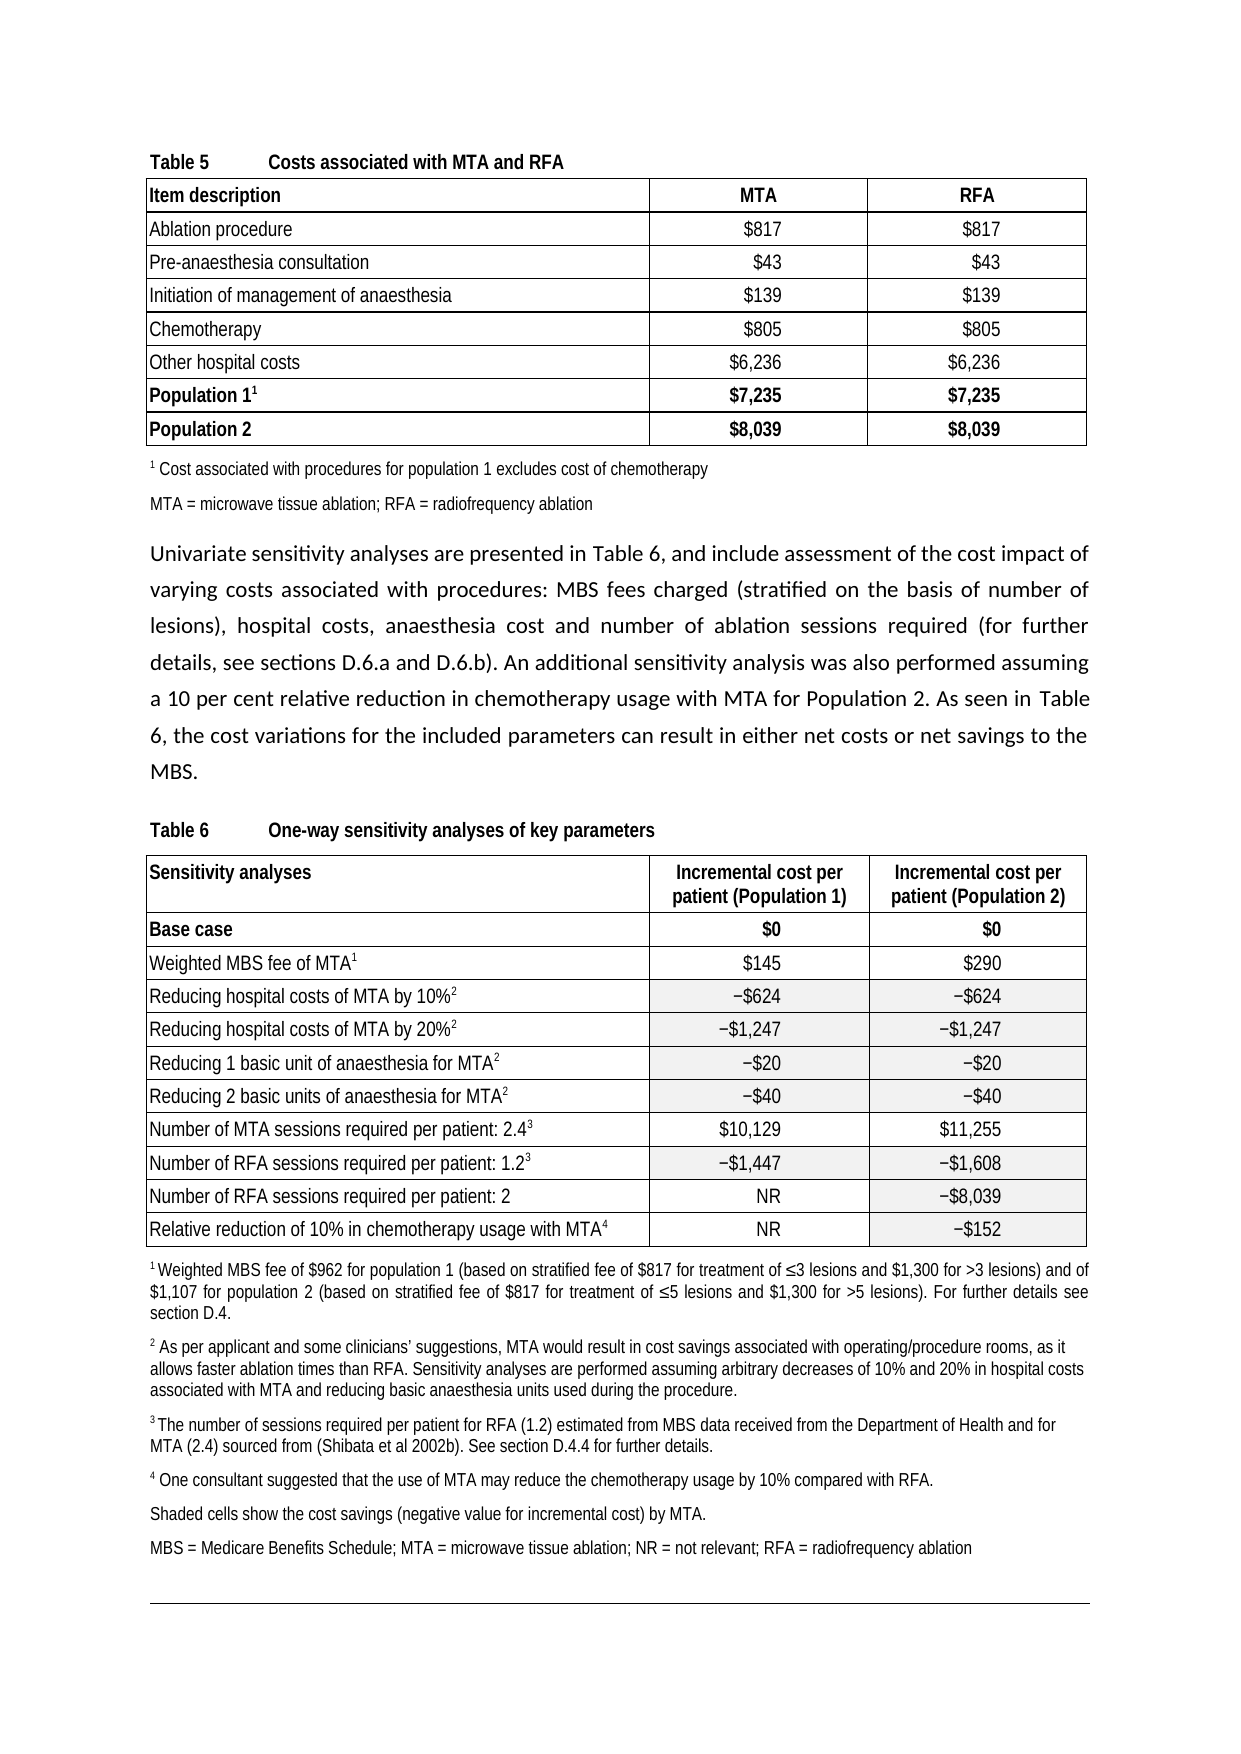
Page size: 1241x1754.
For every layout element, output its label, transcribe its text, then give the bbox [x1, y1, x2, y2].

table_header Item description [147, 179, 649, 211]
table_cell $817 [868, 213, 1086, 245]
table_cell $817 [650, 213, 867, 245]
text 2 As per applicant and some clinicians’ suggestions, MTA would result in cost savings associated with operating/procedure rooms, as it allows faster ablation times than RFA. Sensitivity analyses are performed assuming arbitrary decreases of 10% and 20% in hospital costs associated with MTA and reducing basic anaesthesia units used during the procedure. [150, 1336, 1090, 1401]
table_cell −$20 [650, 1047, 869, 1079]
table_cell Reducing hospital costs of MTA by 10%2 [147, 980, 649, 1012]
table_cell Other hospital costs [147, 346, 649, 378]
table_header Incremental cost per patient (Population 1) [650, 856, 869, 912]
table_cell $139 [650, 279, 867, 311]
table_cell Pre-anaesthesia consultation [147, 246, 649, 278]
table_header Sensitivity analyses [147, 856, 649, 912]
table_cell $43 [868, 246, 1086, 278]
table_cell Number of RFA sessions required per patient: 1.23 [147, 1147, 649, 1179]
text 4 One consultant suggested that the use of MTA may reduce the chemotherapy usage by 10% compared with RFA. [150, 1469, 1090, 1491]
table_cell $139 [868, 279, 1086, 311]
table_cell $290 [870, 947, 1086, 979]
table_cell −$624 [870, 980, 1086, 1012]
table_cell $0 [650, 913, 869, 946]
table_cell Population 11 [147, 379, 649, 411]
table_cell $11,255 [870, 1113, 1086, 1146]
table_cell −$40 [870, 1080, 1086, 1112]
table_cell Reducing hospital costs of MTA by 20%2 [147, 1013, 649, 1046]
text Shaded cells show the cost savings (negative value for incremental cost) by MTA. [150, 1503, 1090, 1525]
table_cell $7,235 [650, 379, 867, 411]
text 1 Cost associated with procedures for population 1 excludes cost of chemotherapy [150, 458, 1090, 480]
table_cell Ablation procedure [147, 213, 649, 245]
text 3 The number of sessions required per patient for RFA (1.2) estimated from MBS data received from the Department of Health and for MTA (2.4) sourced from (Shibata et al 2002b). See section D.4.4 for further details. [150, 1413, 1090, 1457]
table_header MTA [650, 179, 867, 211]
table_cell Reducing 2 basic units of anaesthesia for MTA​2 [147, 1080, 649, 1112]
table_cell Base case [147, 913, 649, 946]
table_cell $805 [650, 313, 867, 345]
table_cell −$152 [870, 1213, 1086, 1246]
table_cell −$1,608 [870, 1147, 1086, 1179]
table_cell −$20 [870, 1047, 1086, 1079]
table_cell NR [650, 1213, 869, 1246]
text Table 6 One-way sensitivity analyses of key parameters [150, 818, 1090, 842]
table_cell $0 [870, 913, 1086, 946]
table_cell Weighted MBS fee of MTA​1 [147, 947, 649, 979]
text 1 Weighted MBS fee of $962 for population 1 (based on stratified fee of $817 for treatment of ≤3 lesions and $1,300 for >3 lesions) and of $1,107 for population 2 (based on stratified fee of $817 for treatment of ≤5 lesions and $1,300 for >5 lesions). For further details see section D.4. [150, 1259, 1090, 1324]
table_cell −$1,447 [650, 1147, 869, 1179]
table_cell $8,039 [650, 413, 867, 445]
table_cell $8,039 [868, 413, 1086, 445]
table_cell Number of MTA sessions required per patient: 2.43 [147, 1113, 649, 1146]
table_cell Relative reduction of 10% in chemotherapy usage with MTA​4 [147, 1213, 649, 1246]
table_cell $7,235 [868, 379, 1086, 411]
table_cell $43 [650, 246, 867, 278]
table_cell Population 2 [147, 413, 649, 445]
text MTA = microwave tissue ablation; RFA = radiofrequency ablation [150, 492, 1090, 514]
table_cell Number of RFA sessions required per patient: 2 [147, 1180, 649, 1212]
table_cell −$8,039 [870, 1180, 1086, 1212]
text MBS = Medicare Benefits Schedule; MTA = microwave tissue ablation; NR = not relevant; RFA = radiofrequency ablation [150, 1537, 1090, 1559]
table_cell −$40 [650, 1080, 869, 1112]
table_cell −$1,247 [650, 1013, 869, 1046]
table_cell Initiation of management of anaesthesia [147, 279, 649, 311]
table_cell $805 [868, 313, 1086, 345]
table_cell Reducing 1 basic unit of anaesthesia for MTA​2 [147, 1047, 649, 1079]
table_cell $10,129 [650, 1113, 869, 1146]
table_cell Chemotherapy [147, 313, 649, 345]
table_cell −$1,247 [870, 1013, 1086, 1046]
table_cell −$624 [650, 980, 869, 1012]
table_header Incremental cost per patient (Population 2) [870, 856, 1086, 912]
table_cell $145 [650, 947, 869, 979]
text Univariate sensitivity analyses are presented in Table 6, and include assessment of the cost impact of varying costs associated with procedures: MBS fees charged (stratified on the basis of number of lesions), hospital costs, anaesthesia cost and number of ablation sessions required (for further details, see sections D.6.a and D.6.b). An additional sensitivity analysis was also performed assuming a 10 per cent relative reduction in chemotherapy usage with MTA for Population 2. As seen in Table 6, the cost variations for the included parameters can result in either net costs or net savings to the MBS. [150, 539, 1090, 785]
table_header RFA [868, 179, 1086, 211]
table_cell NR [650, 1180, 869, 1212]
subtitle Table 5 Costs associated with MTA and RFA [150, 150, 1090, 174]
table_cell $6,236 [868, 346, 1086, 378]
table_cell $6,236 [650, 346, 867, 378]
